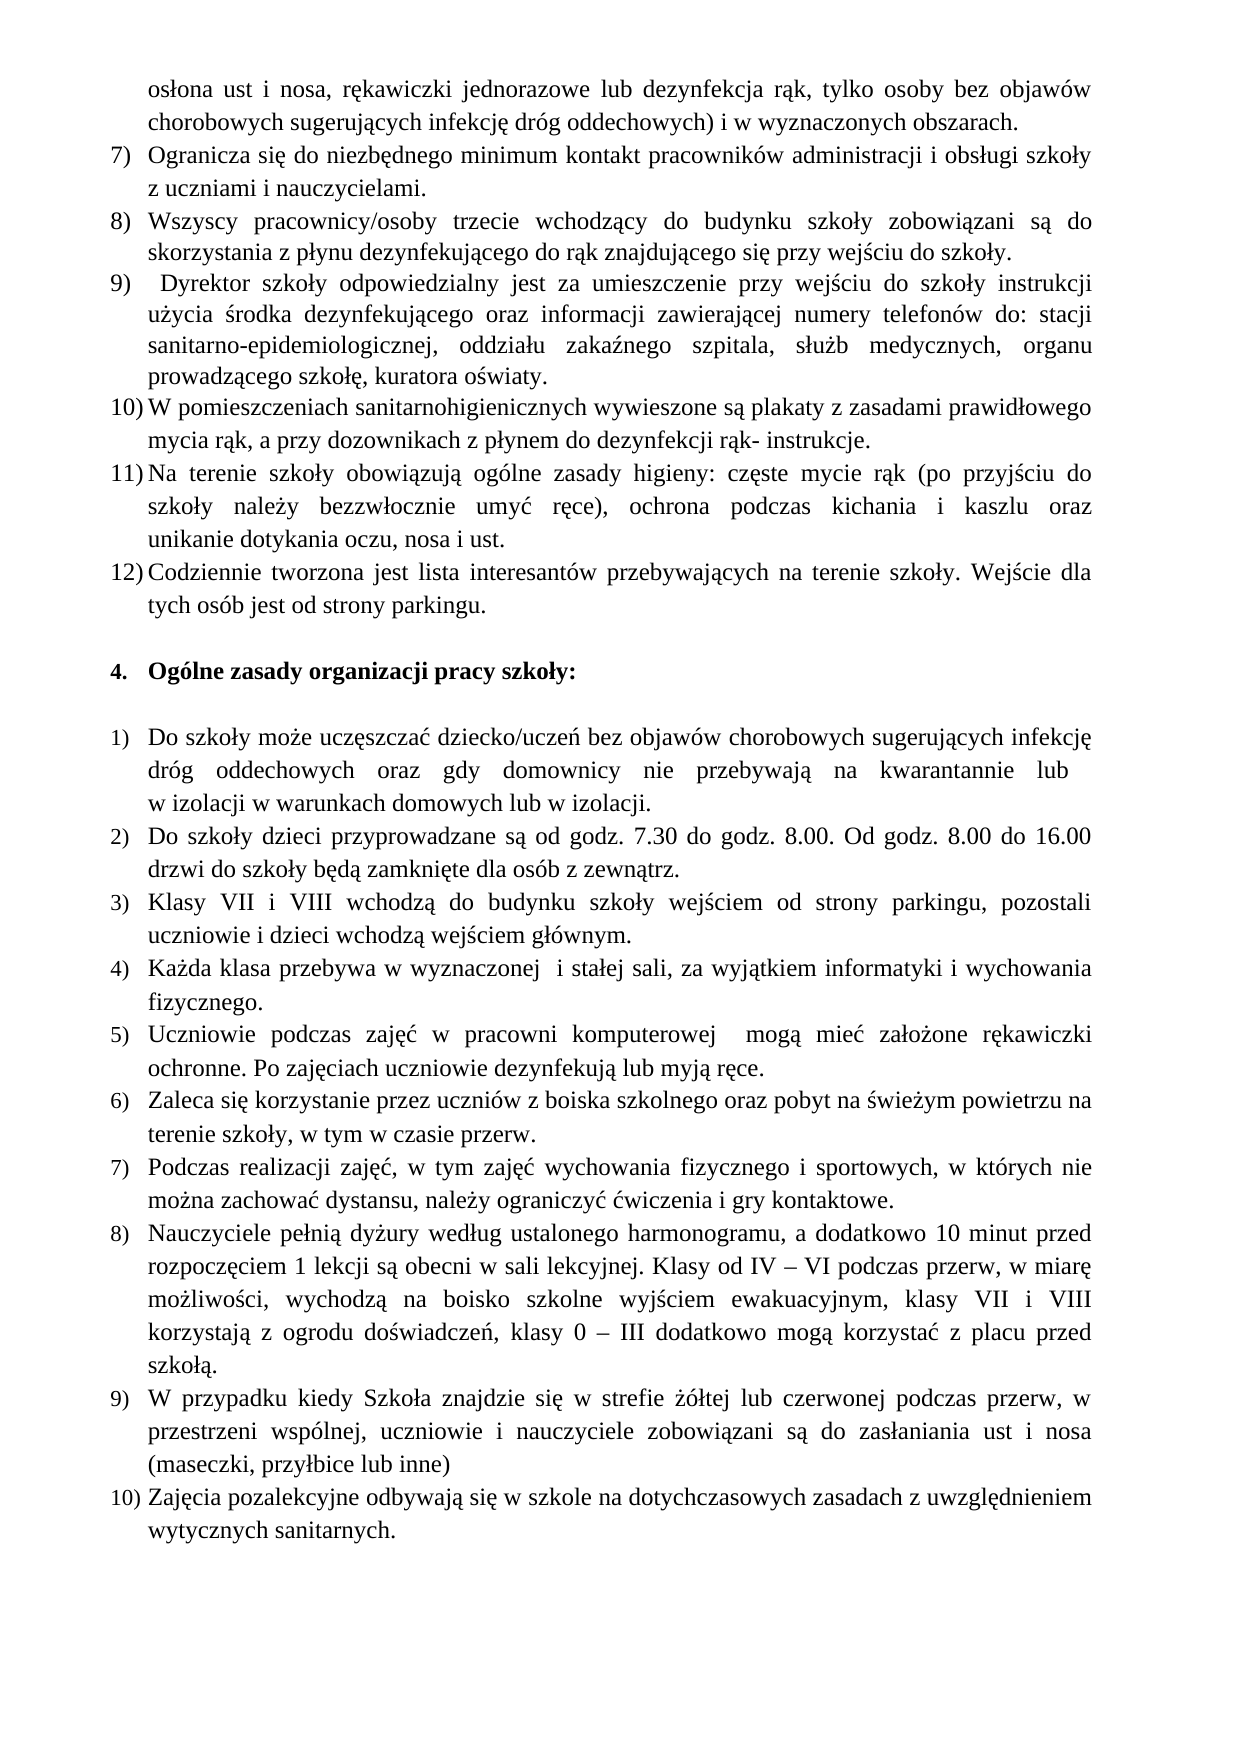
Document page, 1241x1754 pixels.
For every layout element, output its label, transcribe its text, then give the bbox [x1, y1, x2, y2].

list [110, 74, 1093, 136]
list Zaleca się korzystanie przez uczniów z boiska szkolnego oraz pobyt na świeżym powietrzu na terenie szkoły, w tym w czasie przerw. [110, 1086, 1093, 1147]
list W przypadku kiedy Szkoła znajdzie się w strefie żółtej lub czerwonej podczas przerw, w przestrzeni wspólnej, uczniowie i nauczyciele zobowiązani są do zasłaniania ust i nosa (maseczki, przyłbice lub inne) [110, 1383, 1093, 1478]
list Do szkoły dzieci przyprowadzane są od godz. 7.30 do godz. 8.00. Od godz. 8.00 do 16.00 drzwi do szkoły będą zamknięte dla osób z zewnątrz. [110, 821, 1093, 883]
list Do szkoły może uczęszczać dziecko/uczeń bez objawów chorobowych sugerujących infekcję dróg oddechowych oraz gdy domownicy nie przebywają na kwarantannie lub w izolacji w warunkach domowych lub w izolacji. [110, 722, 1093, 817]
list Nauczyciele pełnią dyżury według ustalonego harmonogramu, a dodatkowo 10 minut przed rozpoczęciem 1 lekcji są obecni w sali lekcyjnej. Klasy od IV – VI podczas przerw, w miarę możliwości, wychodzą na boisko szkolne wyjściem ewakuacyjnym, klasy VII i VIII korzystają z ogrodu doświadczeń, klasy 0 – III dodatkowo mogą korzystać z placu przed szkołą. [110, 1218, 1093, 1378]
list Wszyscy pracownicy/osoby trzecie wchodzący do budynku szkoły zobowiązani są do skorzystania z płynu dezynfekującego do rąk znajdującego się przy wejściu do szkoły. [110, 206, 1093, 266]
list Klasy VII i VIII wchodzą do budynku szkoły wejściem od strony parkingu, pozostali uczniowie i dzieci wchodzą wejściem głównym. [110, 887, 1093, 949]
list Każda klasa przebywa w wyznaczonej i stałej sali, za wyjątkiem informatyki i wychowania fizycznego. [110, 953, 1093, 1015]
list Uczniowie podczas zajęć w pracowni komputerowej mogą mieć założone rękawiczki ochronne. Po zajęciach uczniowie dezynfekują lub myją ręce. [110, 1019, 1093, 1081]
list Codziennie tworzona jest lista interesantów przebywających na terenie szkoły. Wejście dla tych osób jest od strony parkingu. [110, 557, 1093, 619]
list Ogranicza się do niezbędnego minimum kontakt pracowników administracji i obsługi szkoły z uczniami i nauczycielami. [110, 140, 1093, 202]
list Dyrektor szkoły odpowiedzialny jest za umieszczenie przy wejściu do szkoły instrukcji użycia środka dezynfekującego oraz informacji zawierającej numery telefonów do: stacji sanitarno-epidemiologicznej, oddziału zakaźnego szpitala, służb medycznych, organu prowadzącego szkołę, kuratora oświaty. [110, 268, 1093, 390]
list W pomieszczeniach sanitarnohigienicznych wywieszone są plakaty z zasadami prawidłowego mycia rąk, a przy dozownikach z płynem do dezynfekcji rąk- instrukcje. [110, 392, 1093, 454]
list Podczas realizacji zajęć, w tym zajęć wychowania fizycznego i sportowych, w których nie można zachować dystansu, należy ograniczyć ćwiczenia i gry kontaktowe. [110, 1152, 1093, 1213]
list Na terenie szkoły obowiązują ogólne zasady higieny: częste mycie rąk (po przyjściu do szkoły należy bezzwłocznie umyć ręce), ochrona podczas kichania i kaszlu oraz unikanie dotykania oczu, nosa i ust. [110, 458, 1093, 553]
list Ogólne zasady organizacji pracy szkoły: [110, 656, 1093, 685]
list Zajęcia pozalekcyjne odbywają się w szkole na dotychczasowych zasadach z uwzględnieniem wytycznych sanitarnych. [110, 1482, 1093, 1544]
